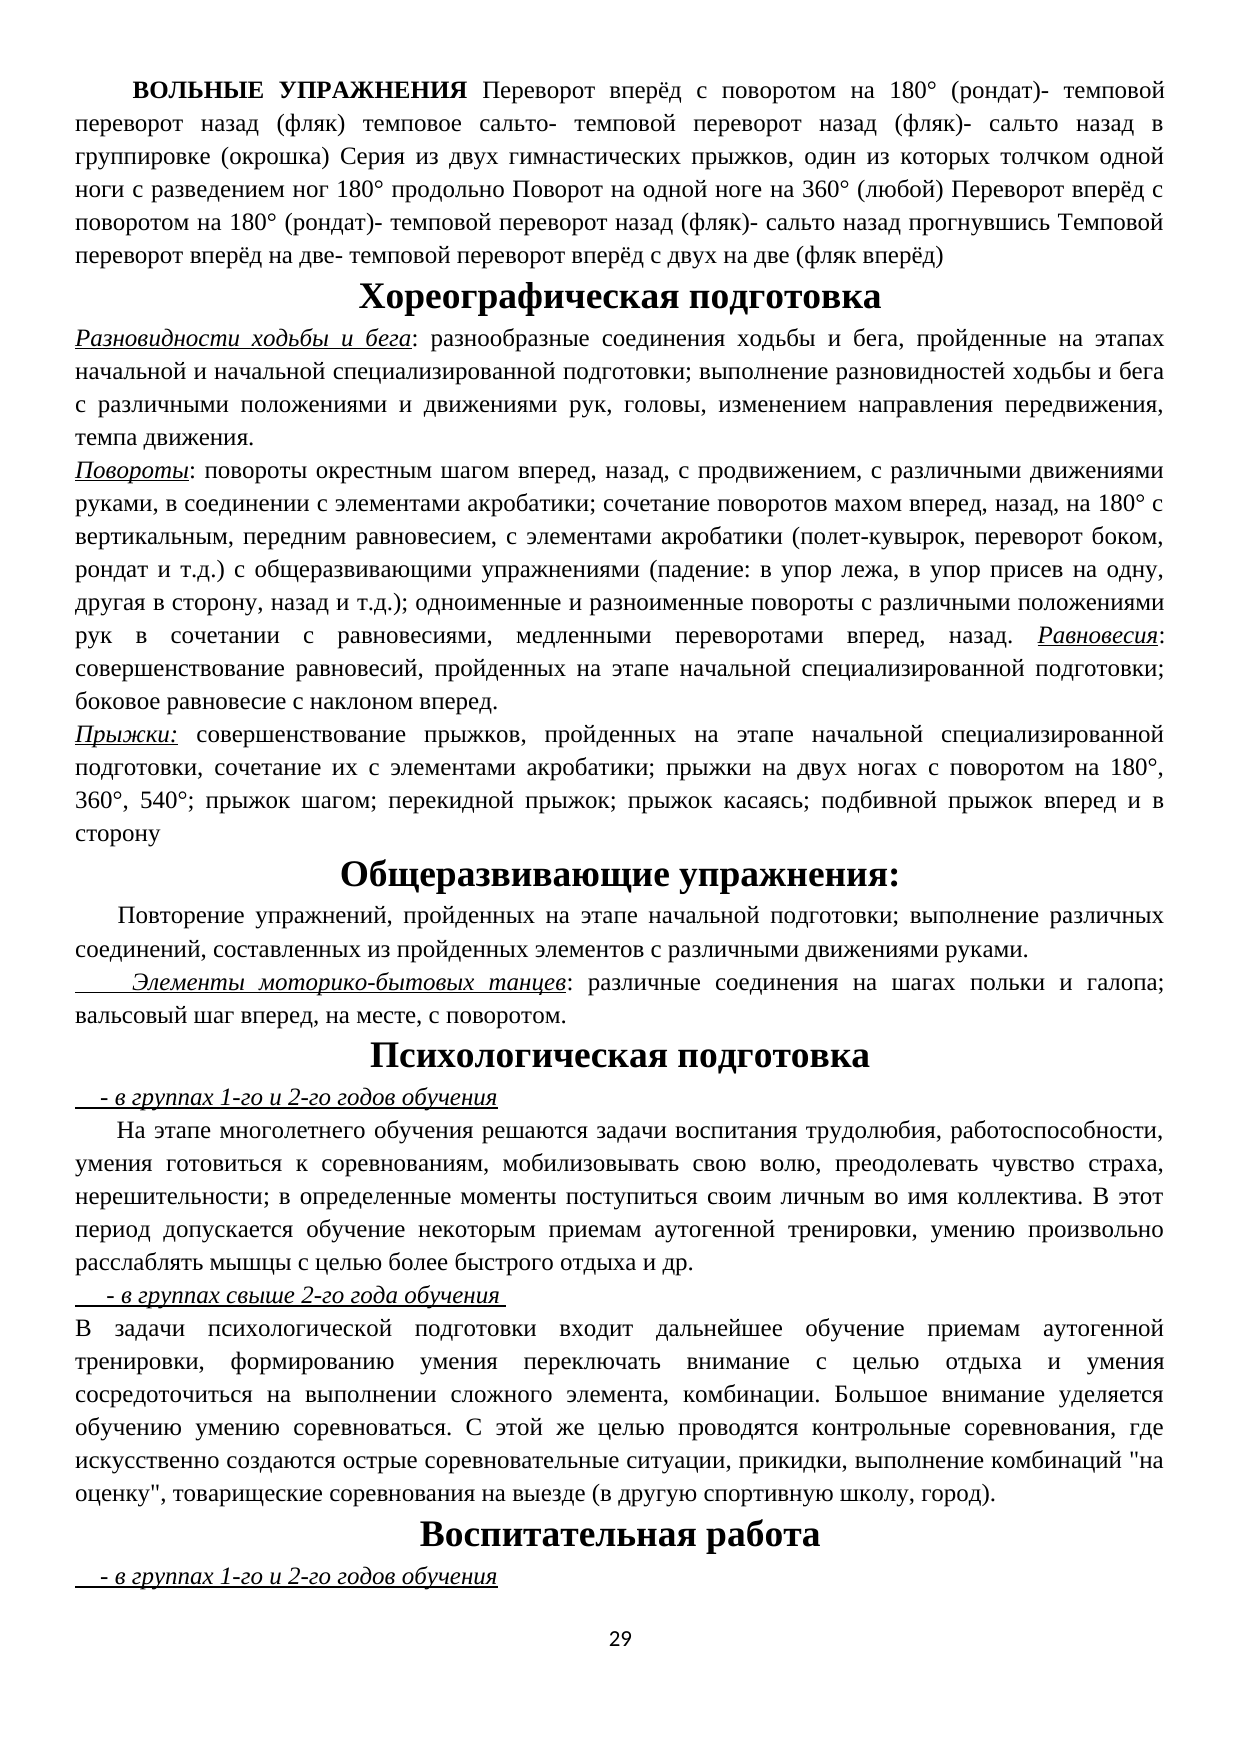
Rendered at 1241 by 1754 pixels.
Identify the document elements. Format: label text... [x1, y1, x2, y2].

text - в группах 1-го и 2-го годов обучения [75, 1082, 1165, 1111]
text Элементы моторико-бытовых танцев: различные соединения на шагах польки и галопа; вальсовый шаг вперед, на месте, с поворотом. [75, 967, 1165, 1028]
text ВОЛЬНЫЕ УПРАЖНЕНИЯ Переворот вперёд с поворотом на 180° (рондат)- темповой переворот назад (фляк) темповое сальто- темповой переворот назад (фляк)- сальто назад в группировке (окрошка) Серия из двух гимнастических прыжков, один из которых толчком одной ноги с разведением ног 180° продольно Поворот на одной ноге на 360° (любой) Переворот вперёд с поворотом на 180° (рондат)- темповой переворот назад (фляк)- сальто назад прогнувшись Темповой переворот вперёд на две- темповой переворот вперёд с двух на две (фляк вперёд) [75, 75, 1165, 269]
text Разновидности ходьбы и бега: разнообразные соединения ходьбы и бега, пройденные на этапах начальной и начальной специализированной подготовки; выполнение разновидностей ходьбы и бега с различными положениями и движениями рук, головы, изменением направления передвижения, темпа движения. [75, 323, 1165, 451]
text - в группах свыше 2-го года обучения [75, 1280, 1165, 1309]
text - в группах 1-го и 2-го годов обучения [75, 1561, 1165, 1590]
text Повторение упражнений, пройденных на этапе начальной подготовки; выполнение различных соединений, составленных из пройденных элементов с различными движениями руками. [75, 901, 1165, 962]
text Прыжки: совершенствование прыжков, пройденных на этапе начальной специализированной подготовки, сочетание их с элементами акробатики; прыжки на двух ногах с поворотом на 180°, 360°, 540°; прыжок шагом; перекидной прыжок; прыжок касаясь; подбивной прыжок вперед и в сторону [75, 719, 1165, 847]
text Воспитательная работа [75, 1512, 1165, 1555]
text Повороты: повороты окрестным шагом вперед, назад, с продвижением, с различными движениями руками, в соединении с элементами акробатики; сочетание поворотов махом вперед, назад, на 180° с вертикальным, передним равновесием, с элементами акробатики (полет-кувырок, переворот боком, рондат и т.д.) с общеразвивающими упражнениями (падение: в упор лежа, в упор присев на одну, другая в сторону, назад и т.д.); одноименные и разноименные повороты с различными положениями рук в сочетании с равновесиями, медленными переворотами вперед, назад. Равновесия: совершенствование равновесий, пройденных на этапе начальной специализированной подготовки; боковое равновесие с наклоном вперед. [75, 455, 1165, 715]
text Общеразвивающие упражнения: [75, 851, 1165, 894]
text Хореографическая подготовка [75, 273, 1165, 316]
text На этапе многолетнего обучения решаются задачи воспитания трудолюбия, работоспособности, умения готовиться к соревнованиям, мобилизовывать свою волю, преодолевать чувство страха, нерешительности; в определенные моменты поступиться своим личным во имя коллектива. В этот период допускается обучение некоторым приемам аутогенной тренировки, умению произвольно расслаблять мышцы с целью более быстрого отдыха и др. [75, 1115, 1165, 1276]
text В задачи психологической подготовки входит дальнейшее обучение приемам аутогенной тренировки, формированию умения переключать внимание с целью отдыха и умения сосредоточиться на выполнении сложного элемента, комбинации. Большое внимание уделяется обучению умению соревноваться. С этой же целью проводятся контрольные соревнования, где искусственно создаются острые соревновательные ситуации, прикидки, выполнение комбинаций "на оценку", товарищеские соревнования на выезде (в другую спортивную школу, город). [75, 1313, 1165, 1507]
text Психологическая подготовка [75, 1033, 1165, 1076]
